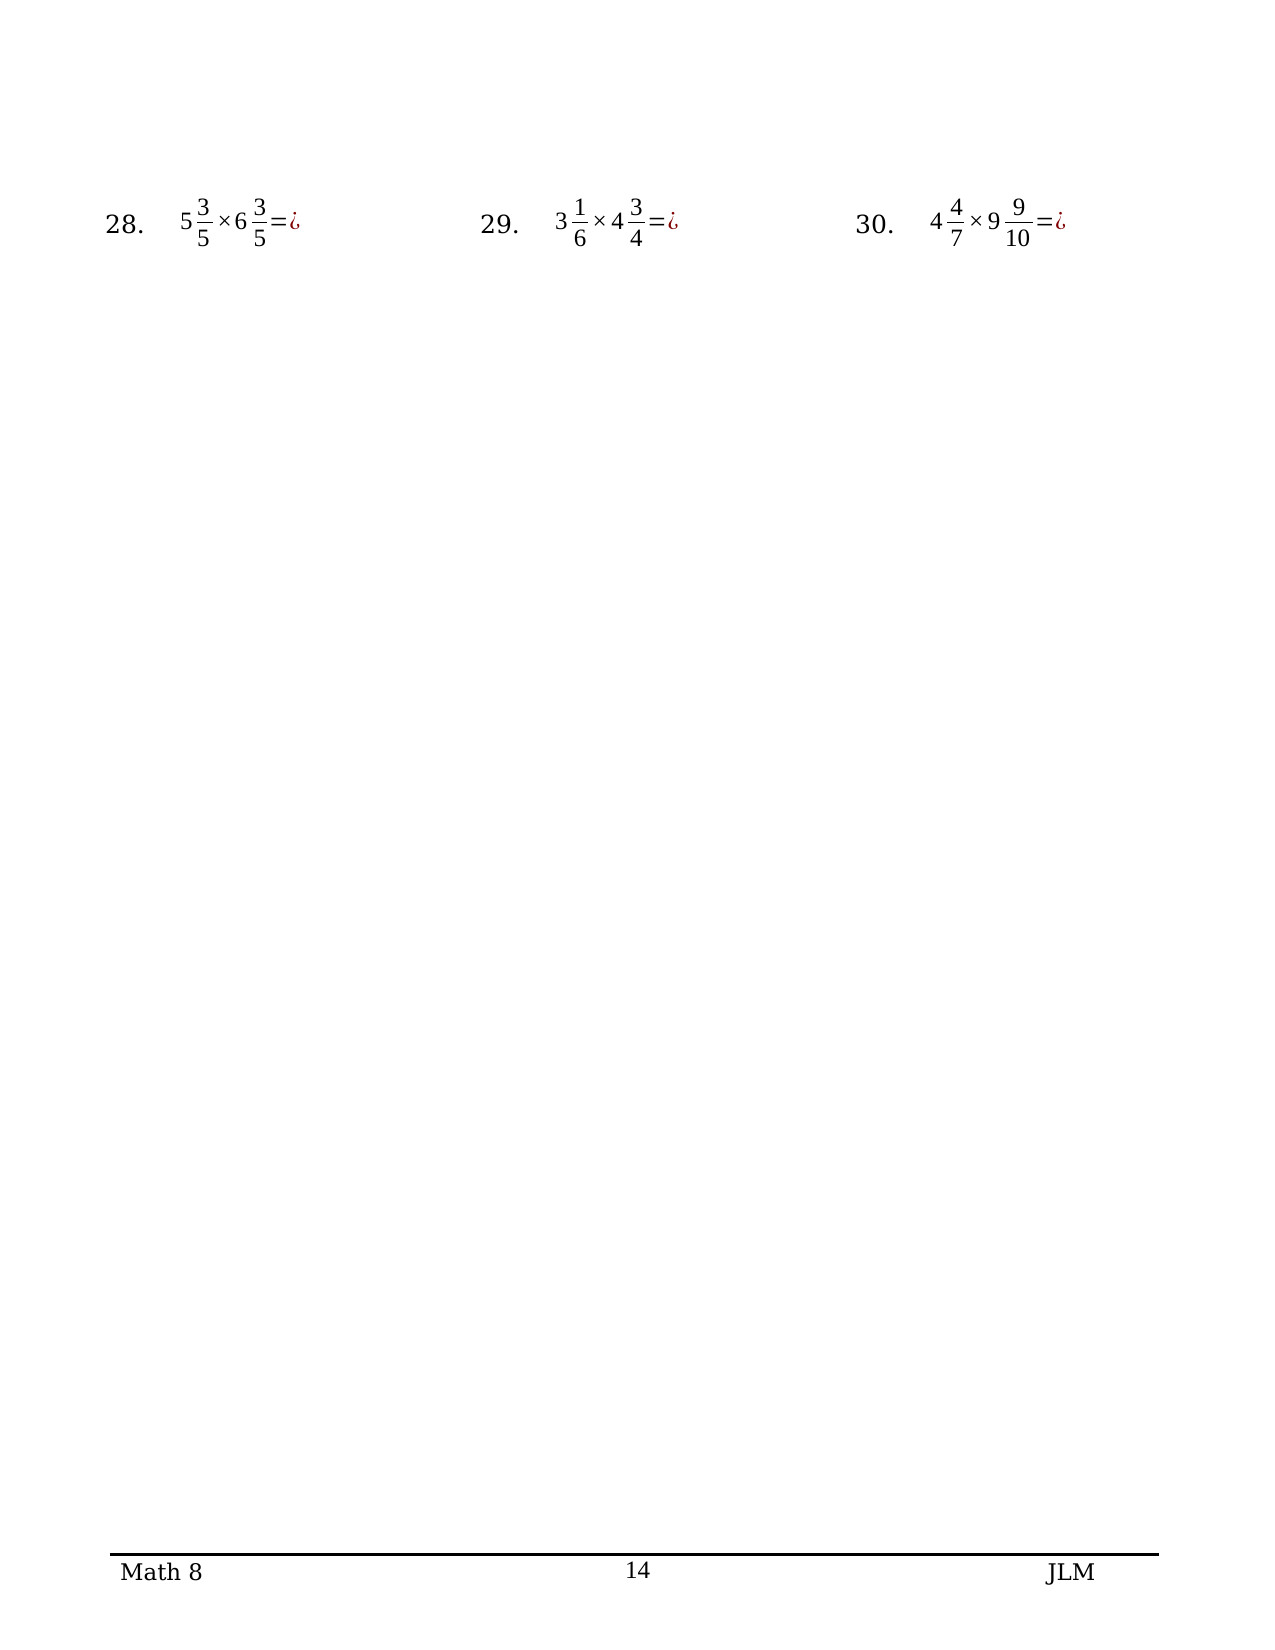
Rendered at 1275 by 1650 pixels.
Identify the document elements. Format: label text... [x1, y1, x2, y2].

text 28. 29. 30. [105, 194, 1170, 253]
